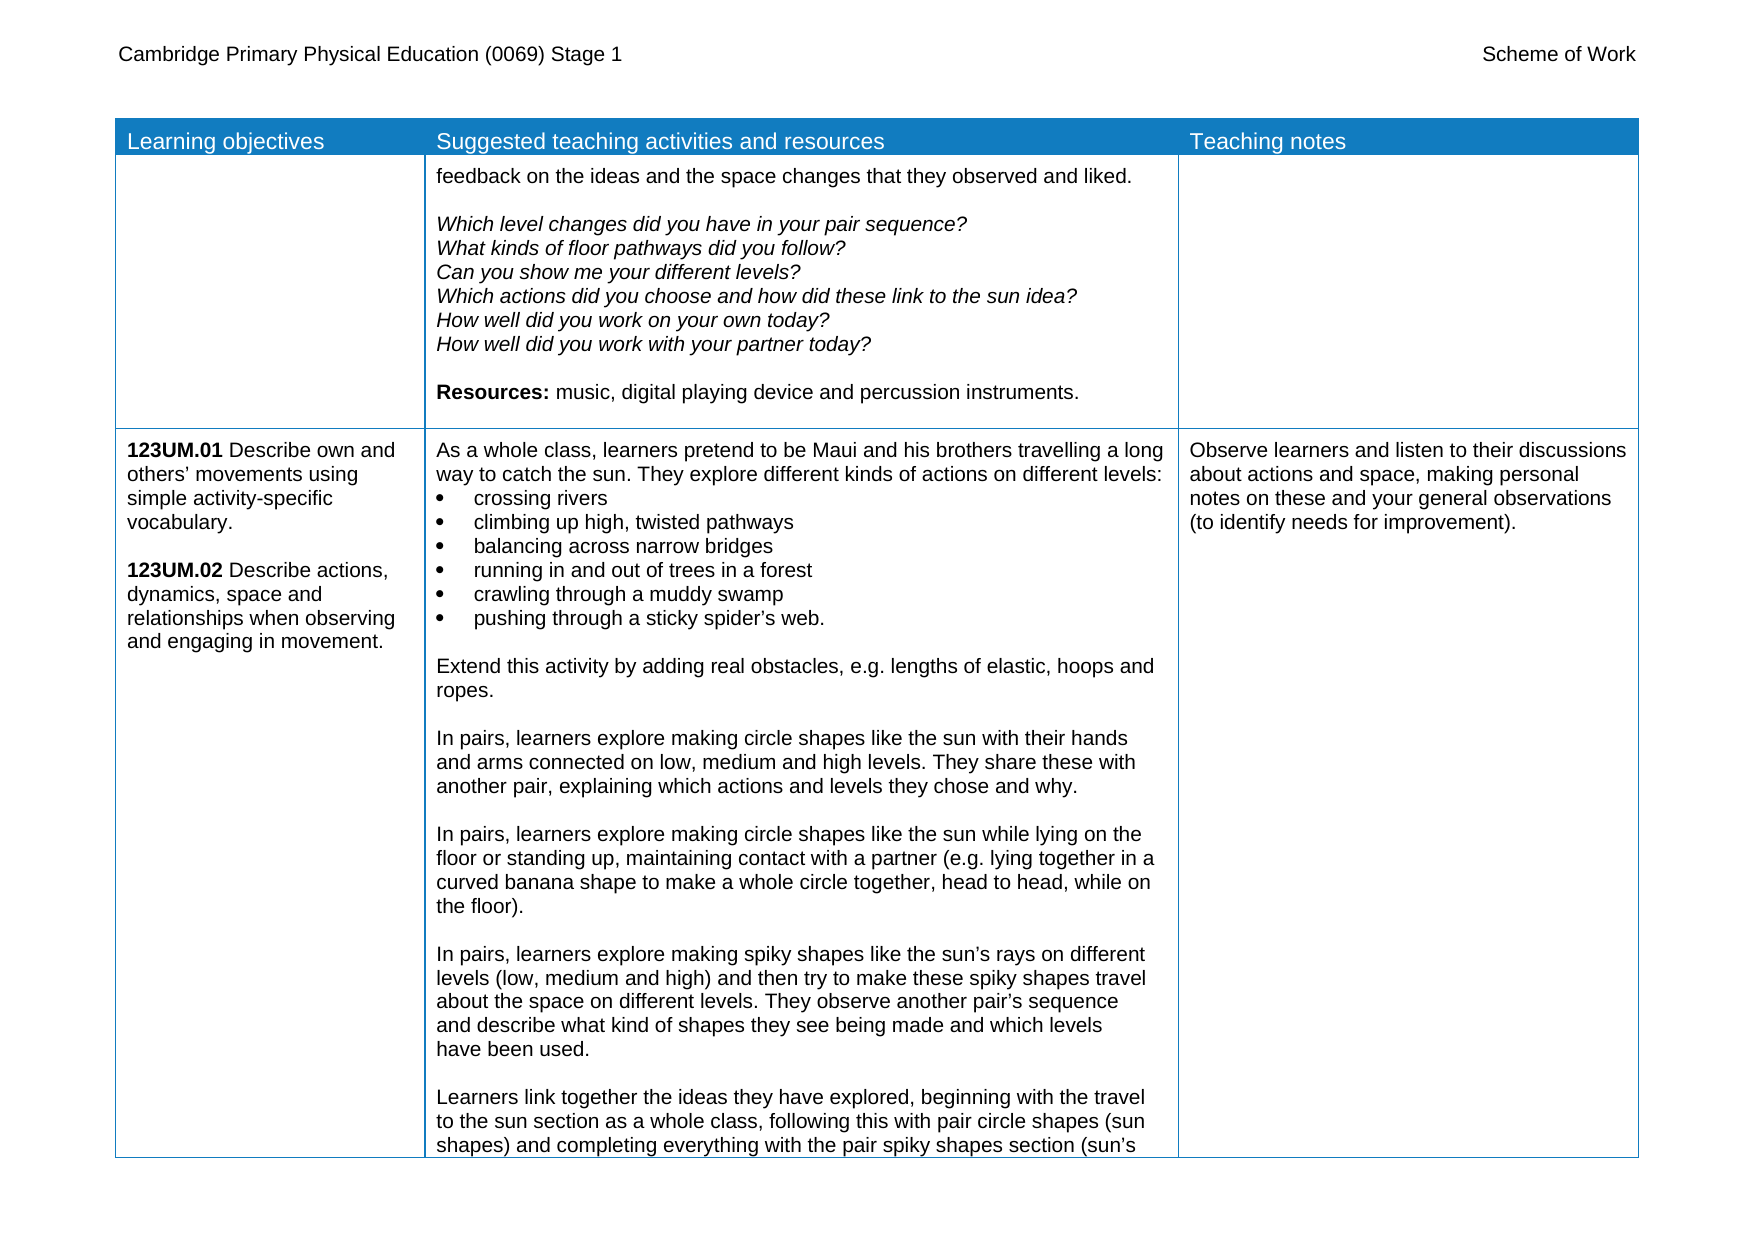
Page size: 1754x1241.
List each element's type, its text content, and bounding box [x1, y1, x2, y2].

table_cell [116, 429, 424, 1157]
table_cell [426, 429, 1178, 1157]
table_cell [116, 155, 424, 428]
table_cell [426, 155, 1178, 428]
table_header Suggested teaching activities and resources [426, 119, 1178, 154]
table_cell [1179, 155, 1638, 428]
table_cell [1179, 429, 1638, 1157]
table_header Teaching notes [1179, 119, 1638, 154]
table_header Learning objectives [116, 119, 424, 154]
